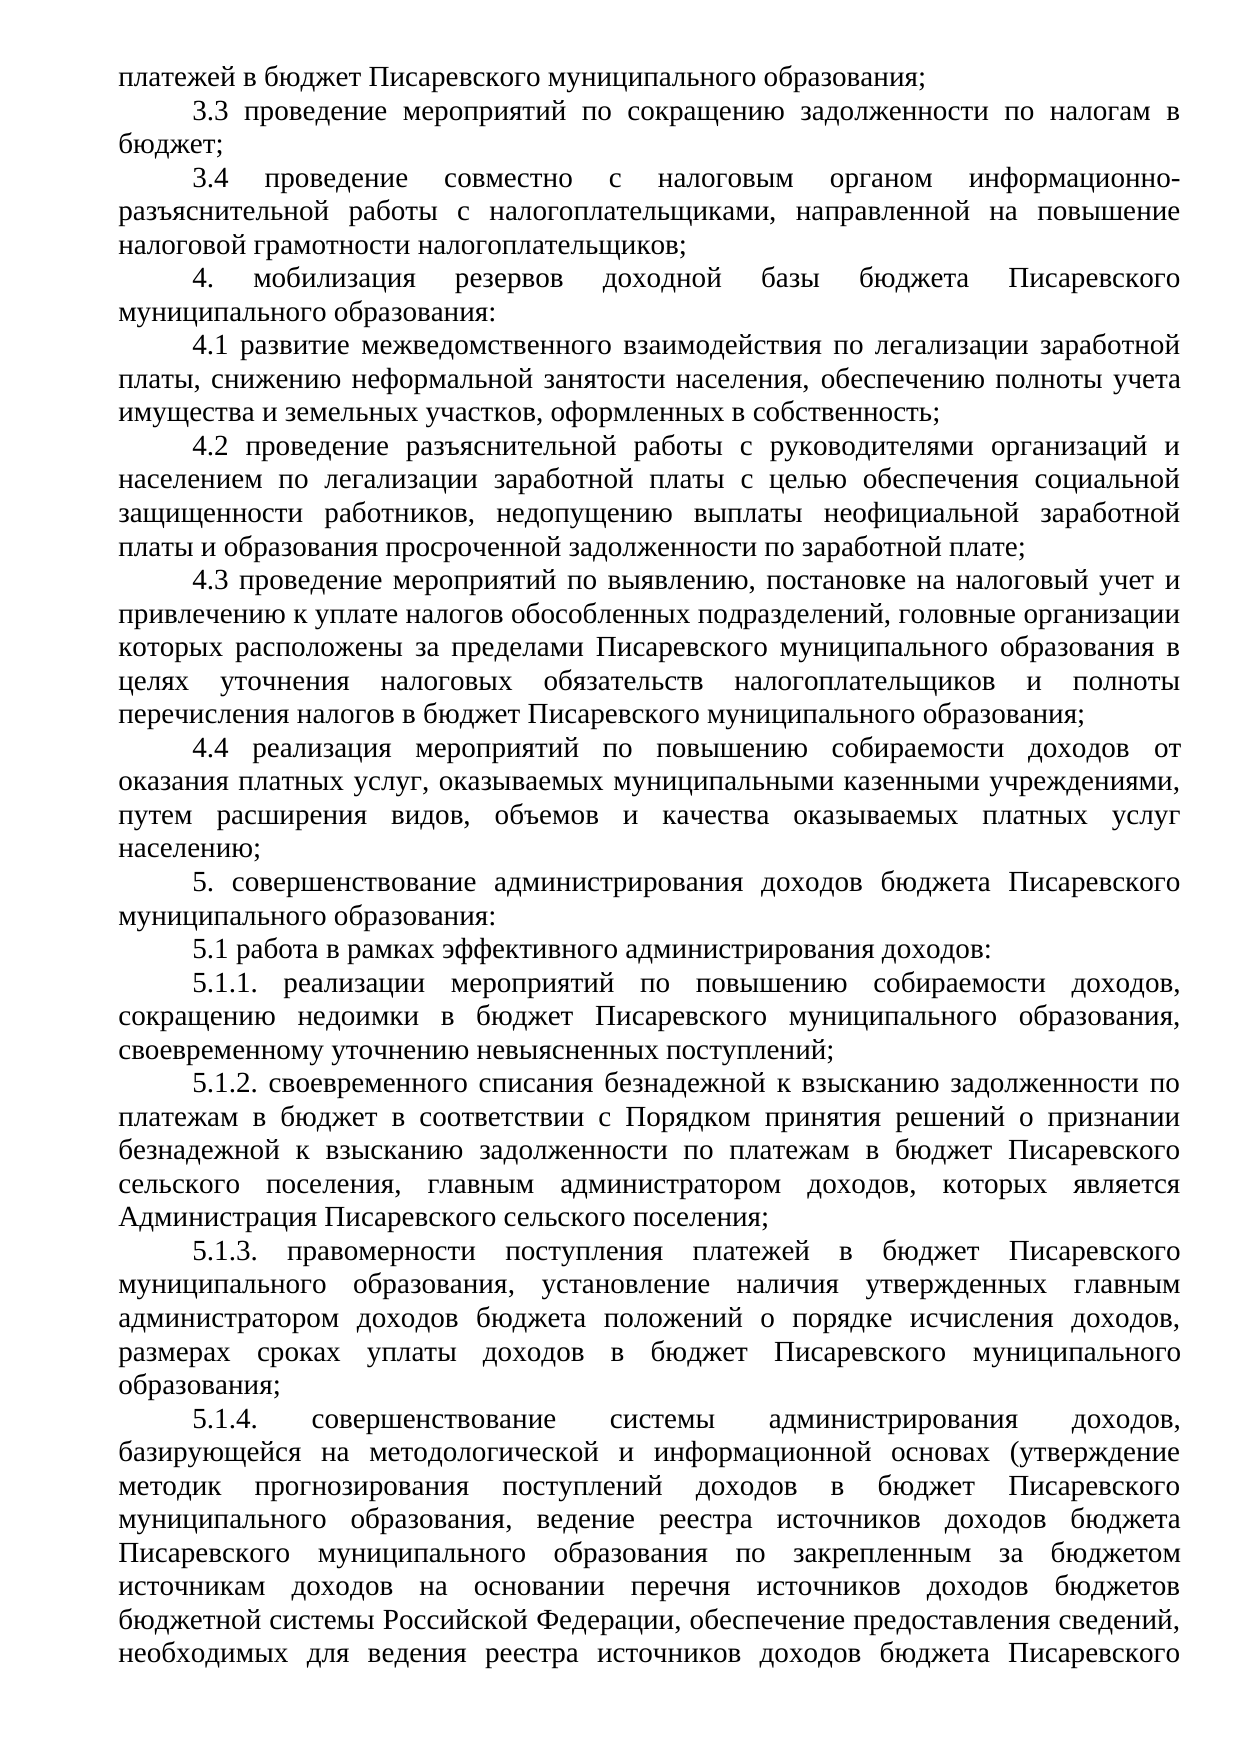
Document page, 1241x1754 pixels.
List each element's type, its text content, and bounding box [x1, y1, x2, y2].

text 5. совершенствование администрирования доходов бюджета Писаревского муниципального образования: [118, 864, 1181, 931]
text 4.3 проведение мероприятий по выявлению, постановке на налоговый учет и привлечению к уплате налогов обособленных подразделений, головные организации которых расположены за пределами Писаревского муниципального образования в целях уточнения налоговых обязательств налогоплательщиков и полноты перечисления налогов в бюджет Писаревского муниципального образования; [118, 562, 1181, 730]
text 3.4 проведение совместно с налоговым органом информационно-разъяснительной работы с налогоплательщиками, направленной на повышение налоговой грамотности налогоплательщиков; [118, 160, 1181, 260]
text 5.1.2. своевременного списания безнадежной к взысканию задолженности по платежам в бюджет в соответствии с Порядком принятия решений о признании безнадежной к взысканию задолженности по платежам в бюджет Писаревского сельского поселения, главным администратором доходов, которых является Администрация Писаревского сельского поселения; [118, 1065, 1181, 1233]
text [118, 59, 1181, 93]
text 5.1 работа в рамках эффективного администрирования доходов: [118, 931, 1181, 965]
text 4.2 проведение разъяснительной работы с руководителями организаций и населением по легализации заработной платы с целью обеспечения социальной защищенности работников, недопущению выплаты неофициальной заработной платы и образования просроченной задолженности по заработной плате; [118, 428, 1181, 562]
text 5.1.3. правомерности поступления платежей в бюджет Писаревского муниципального образования, установление наличия утвержденных главным администратором доходов бюджета положений о порядке исчисления доходов, размерах сроках уплаты доходов в бюджет Писаревского муниципального образования; [118, 1233, 1181, 1401]
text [118, 1401, 1181, 1669]
text 3.3 проведение мероприятий по сокращению задолженности по налогам в бюджет; [118, 93, 1181, 160]
text 5.1.1. реализации мероприятий по повышению собираемости доходов, сокращению недоимки в бюджет Писаревского муниципального образования, своевременному уточнению невыясненных поступлений; [118, 965, 1181, 1065]
text 4.1 развитие межведомственного взаимодействия по легализации заработной платы, снижению неформальной занятости населения, обеспечению полноты учета имущества и земельных участков, оформленных в собственность; [118, 327, 1181, 428]
text 4. мобилизация резервов доходной базы бюджета Писаревского муниципального образования: [118, 260, 1181, 327]
text 4.4 реализация мероприятий по повышению собираемости доходов от оказания платных услуг, оказываемых муниципальными казенными учреждениями, путем расширения видов, объемов и качества оказываемых платных услуг населению; [118, 730, 1181, 864]
